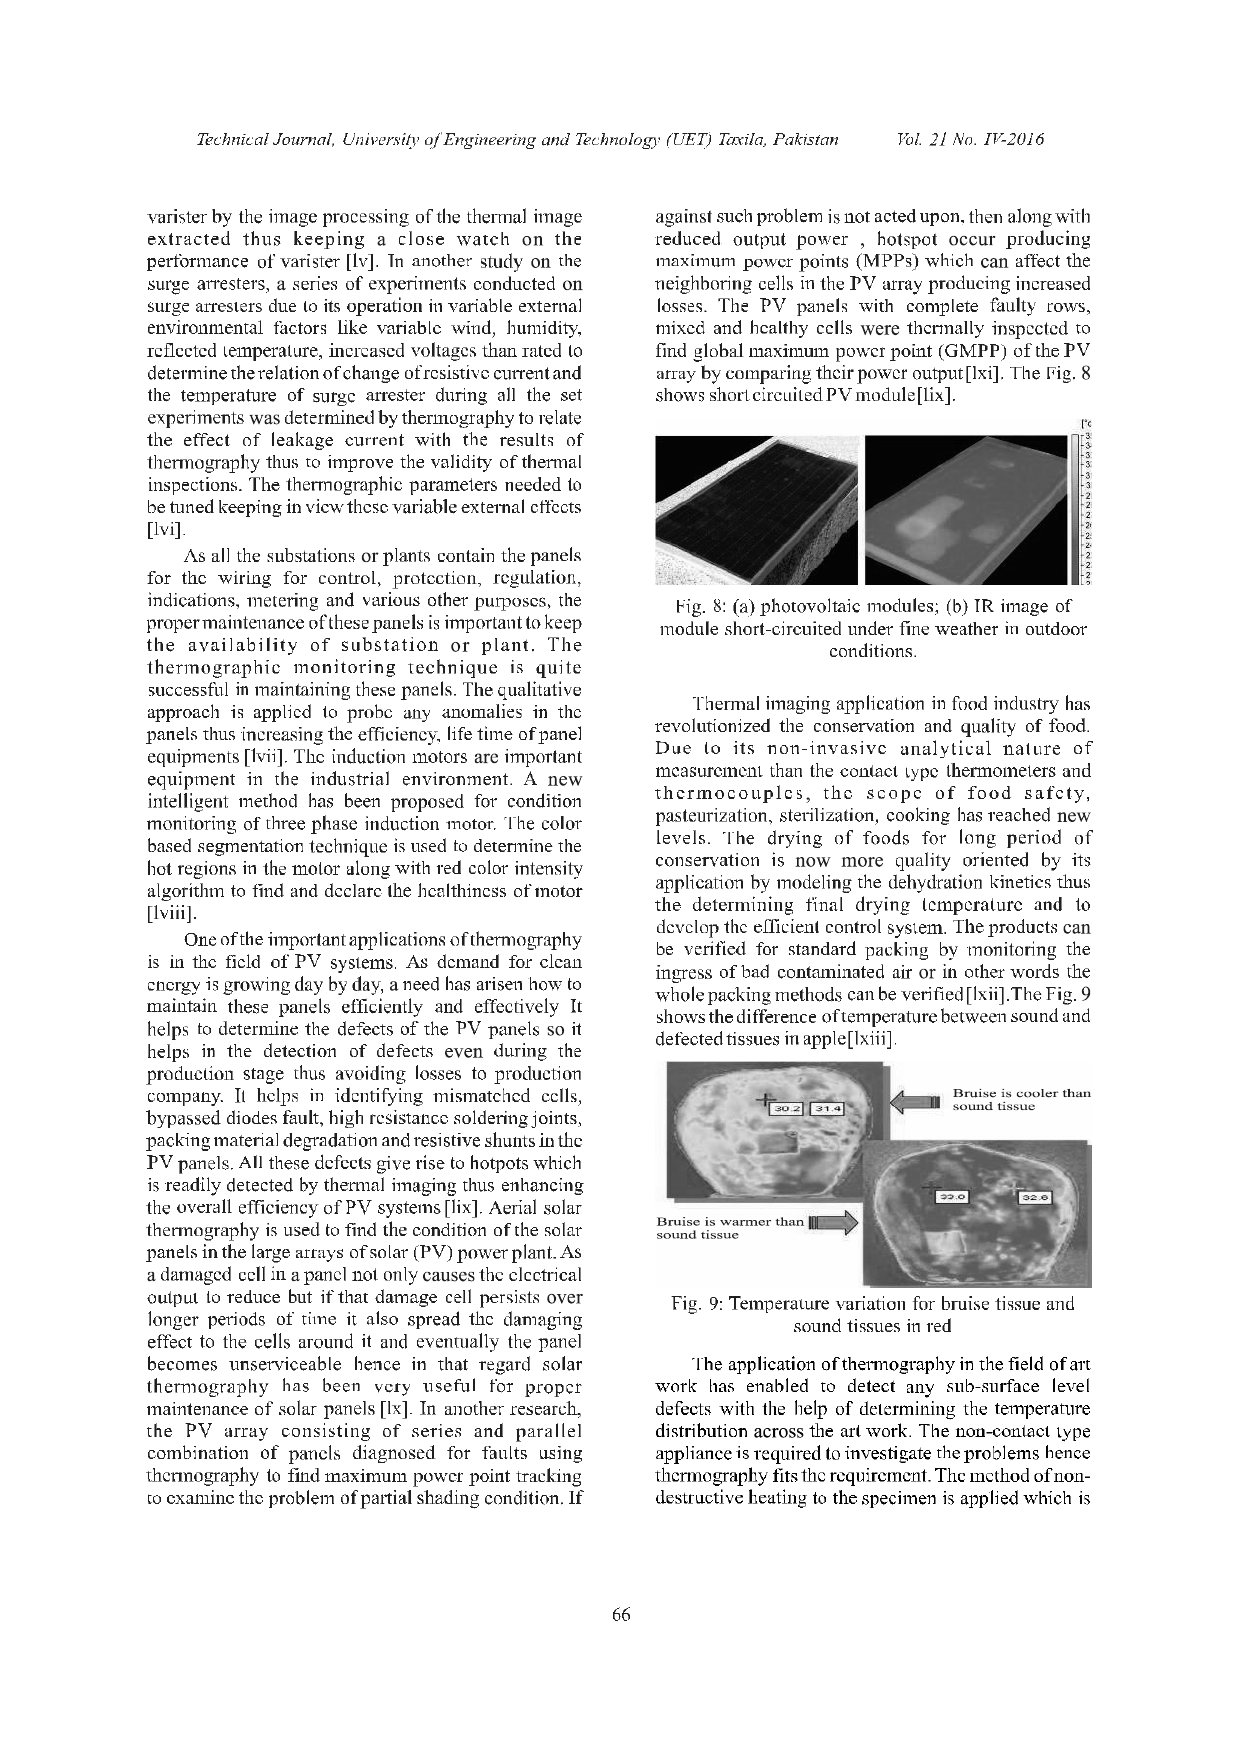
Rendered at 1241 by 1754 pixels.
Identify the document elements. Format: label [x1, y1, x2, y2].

picture [1066, 941, 1091, 956]
picture [886, 807, 951, 826]
picture [821, 1356, 956, 1375]
picture [323, 1199, 372, 1215]
picture [659, 598, 861, 636]
picture [437, 547, 582, 589]
picture [146, 1378, 274, 1416]
picture [1075, 898, 1091, 912]
picture [476, 976, 524, 991]
picture [523, 771, 538, 786]
picture [762, 1401, 786, 1416]
picture [794, 1318, 842, 1333]
picture [146, 1199, 321, 1286]
picture [995, 1296, 1041, 1311]
picture [1066, 964, 1091, 979]
picture [946, 598, 968, 617]
picture [935, 1467, 966, 1483]
picture [518, 298, 583, 313]
picture [383, 1266, 419, 1286]
picture [501, 1177, 584, 1196]
picture [709, 1296, 723, 1311]
picture [655, 253, 737, 268]
picture [290, 838, 448, 898]
picture [514, 860, 584, 880]
picture [1034, 897, 1064, 912]
picture [203, 726, 236, 741]
picture [295, 1249, 344, 1263]
picture [327, 454, 394, 473]
picture [254, 1333, 291, 1349]
picture [343, 793, 497, 831]
picture [222, 344, 323, 362]
picture [1044, 1445, 1091, 1460]
picture [845, 1445, 932, 1464]
picture [829, 643, 917, 658]
picture [331, 748, 407, 764]
picture [324, 1224, 340, 1237]
picture [964, 941, 1060, 979]
picture [146, 499, 166, 514]
picture [1051, 1378, 1091, 1393]
picture [847, 621, 894, 636]
picture [968, 785, 1012, 800]
picture [671, 1296, 702, 1315]
picture [746, 1378, 810, 1393]
picture [227, 1289, 281, 1304]
picture [238, 208, 263, 224]
picture [411, 1356, 428, 1371]
picture [456, 1021, 482, 1036]
picture [847, 986, 897, 1001]
picture [809, 763, 834, 778]
picture [349, 1043, 368, 1058]
picture [274, 771, 299, 786]
picture [310, 771, 391, 786]
picture [147, 1427, 280, 1460]
picture [906, 275, 1092, 317]
picture [263, 1043, 338, 1058]
picture [499, 454, 583, 469]
picture [867, 789, 922, 804]
picture [146, 838, 193, 853]
picture [147, 208, 233, 246]
picture [192, 954, 217, 969]
picture [146, 1356, 218, 1371]
picture [444, 1401, 504, 1416]
picture [1075, 322, 1091, 335]
picture [544, 1199, 583, 1215]
picture [906, 1318, 922, 1333]
picture [907, 320, 985, 339]
picture [1000, 598, 1049, 617]
picture [147, 1423, 173, 1438]
picture [506, 320, 582, 339]
picture [533, 208, 583, 246]
picture [963, 1401, 988, 1416]
picture [305, 456, 321, 469]
picture [477, 726, 513, 741]
picture [147, 409, 262, 447]
picture [847, 1318, 901, 1333]
picture [827, 208, 840, 224]
picture [655, 741, 692, 755]
picture [222, 1333, 247, 1349]
picture [771, 852, 785, 867]
picture [212, 548, 232, 563]
picture [169, 499, 282, 518]
picture [969, 1467, 1091, 1483]
picture [1056, 1425, 1091, 1442]
picture [504, 477, 562, 492]
picture [147, 253, 249, 272]
picture [221, 931, 264, 946]
picture [353, 1356, 400, 1371]
picture [320, 1289, 335, 1304]
picture [169, 954, 184, 969]
picture [236, 548, 261, 563]
picture [767, 740, 887, 755]
picture [983, 132, 1046, 146]
picture [375, 1289, 438, 1308]
picture [988, 807, 1052, 822]
picture [286, 476, 526, 514]
picture [703, 742, 721, 755]
picture [530, 499, 582, 514]
picture [293, 659, 396, 678]
picture [567, 345, 583, 358]
picture [146, 1065, 583, 1237]
picture [840, 765, 899, 778]
picture [242, 860, 258, 875]
picture [474, 1423, 583, 1464]
picture [836, 695, 926, 715]
picture [931, 696, 947, 710]
picture [979, 1356, 1003, 1371]
picture [922, 830, 947, 845]
picture [1046, 1296, 1075, 1311]
picture [468, 860, 509, 875]
picture [823, 785, 853, 800]
picture [355, 681, 396, 697]
picture [575, 132, 661, 150]
picture [146, 570, 551, 656]
picture [558, 253, 582, 268]
picture [474, 793, 498, 808]
picture [850, 276, 877, 291]
picture [538, 410, 582, 425]
picture [183, 548, 206, 563]
picture [820, 1380, 836, 1393]
picture [543, 1356, 583, 1371]
picture [656, 1401, 712, 1416]
picture [769, 763, 804, 778]
picture [147, 454, 299, 496]
picture [655, 695, 1091, 782]
picture [279, 1400, 511, 1509]
picture [446, 726, 473, 741]
picture [268, 1490, 336, 1509]
picture [840, 1425, 862, 1438]
picture [287, 1289, 313, 1304]
picture [994, 1403, 1091, 1420]
picture [796, 235, 849, 250]
picture [444, 976, 471, 991]
picture [888, 829, 1091, 894]
picture [302, 300, 318, 313]
picture [655, 320, 706, 335]
picture [758, 275, 794, 291]
picture [466, 208, 528, 224]
picture [147, 387, 171, 402]
picture [692, 696, 760, 711]
picture [834, 830, 854, 845]
picture [964, 1445, 1040, 1464]
picture [799, 253, 849, 291]
picture [1049, 1356, 1092, 1371]
picture [307, 793, 334, 808]
picture [412, 253, 557, 291]
picture [743, 258, 794, 272]
picture [1045, 365, 1076, 384]
picture [718, 132, 767, 148]
picture [352, 1268, 378, 1282]
picture [488, 1021, 547, 1062]
picture [473, 838, 553, 853]
picture [863, 830, 910, 845]
picture [1025, 785, 1090, 804]
picture [656, 1423, 749, 1438]
picture [612, 1607, 631, 1622]
picture [541, 132, 571, 146]
picture [293, 275, 513, 338]
picture [844, 211, 870, 224]
picture [403, 709, 432, 723]
picture [376, 1043, 434, 1058]
picture [147, 1291, 199, 1308]
picture [445, 1289, 583, 1353]
picture [362, 1333, 373, 1348]
picture [304, 1266, 348, 1286]
picture [247, 771, 263, 786]
picture [935, 621, 999, 636]
picture [185, 1423, 213, 1438]
picture [899, 621, 930, 636]
picture [147, 570, 172, 585]
picture [207, 1311, 266, 1330]
picture [901, 986, 1092, 1023]
picture [866, 1423, 912, 1438]
picture [518, 726, 583, 745]
picture [147, 954, 160, 969]
picture [567, 978, 582, 991]
picture [504, 816, 535, 831]
picture [942, 1490, 955, 1505]
picture [1073, 740, 1093, 755]
picture [412, 751, 468, 764]
picture [558, 1043, 582, 1058]
picture [1062, 763, 1092, 778]
picture [408, 1311, 461, 1330]
picture [733, 740, 755, 755]
picture [655, 1061, 1092, 1288]
picture [146, 815, 237, 835]
picture [952, 696, 989, 711]
picture [147, 592, 240, 610]
picture [488, 1199, 538, 1215]
picture [417, 883, 507, 898]
picture [283, 570, 308, 585]
picture [566, 432, 585, 447]
picture [1004, 621, 1020, 635]
picture [276, 1311, 295, 1326]
picture [493, 1222, 538, 1237]
picture [655, 785, 803, 804]
picture [270, 387, 554, 451]
picture [960, 1490, 1020, 1509]
picture [1008, 1356, 1045, 1371]
picture [252, 883, 285, 898]
picture [298, 1177, 319, 1196]
picture [729, 1296, 830, 1314]
picture [147, 748, 299, 813]
picture [1009, 365, 1041, 380]
picture [655, 1378, 698, 1393]
picture [388, 254, 405, 268]
picture [1023, 1490, 1073, 1505]
picture [1055, 598, 1074, 613]
picture [567, 478, 582, 492]
picture [474, 998, 560, 1018]
picture [719, 1401, 756, 1416]
picture [539, 1132, 583, 1148]
picture [146, 931, 583, 1085]
picture [148, 521, 186, 540]
picture [205, 1291, 221, 1304]
picture [343, 133, 420, 150]
picture [898, 132, 922, 146]
picture [713, 320, 743, 335]
picture [504, 748, 583, 768]
picture [401, 659, 582, 719]
picture [959, 1356, 975, 1371]
picture [146, 726, 198, 745]
picture [436, 860, 463, 875]
picture [273, 320, 327, 335]
picture [146, 860, 246, 924]
picture [857, 874, 882, 889]
picture [349, 1244, 409, 1259]
picture [874, 208, 965, 227]
picture [655, 874, 1058, 1050]
picture [936, 1445, 961, 1460]
picture [253, 704, 313, 723]
picture [147, 1311, 215, 1349]
picture [493, 365, 583, 380]
picture [479, 1356, 583, 1419]
picture [447, 1445, 471, 1460]
picture [218, 570, 272, 589]
picture [558, 592, 582, 607]
picture [346, 1311, 358, 1326]
picture [402, 771, 513, 786]
picture [263, 860, 287, 876]
picture [452, 840, 468, 853]
picture [835, 1296, 907, 1311]
picture [507, 793, 583, 808]
picture [655, 275, 853, 339]
picture [366, 1311, 399, 1326]
picture [322, 704, 441, 746]
picture [1025, 621, 1088, 636]
picture [1047, 303, 1091, 316]
picture [197, 132, 334, 148]
picture [522, 342, 563, 358]
picture [956, 807, 983, 822]
picture [298, 1333, 355, 1349]
picture [655, 807, 823, 849]
picture [147, 365, 400, 384]
picture [338, 1289, 369, 1304]
picture [544, 1222, 583, 1237]
picture [926, 1318, 953, 1333]
picture [929, 132, 947, 146]
picture [656, 343, 688, 358]
picture [484, 1468, 585, 1505]
picture [243, 208, 461, 272]
picture [268, 298, 297, 313]
picture [182, 570, 207, 585]
picture [882, 280, 924, 295]
picture [1006, 208, 1092, 268]
picture [416, 1333, 500, 1353]
picture [229, 1356, 342, 1371]
picture [655, 1445, 938, 1509]
picture [266, 1469, 281, 1483]
picture [955, 1425, 1051, 1438]
picture [241, 726, 325, 767]
picture [400, 454, 425, 469]
picture [243, 816, 262, 831]
picture [572, 1021, 583, 1036]
picture [321, 1378, 362, 1393]
picture [918, 1423, 950, 1438]
picture [380, 1333, 409, 1349]
picture [147, 659, 351, 701]
picture [558, 838, 582, 853]
picture [180, 389, 277, 406]
picture [435, 998, 464, 1014]
picture [329, 342, 518, 380]
picture [311, 815, 358, 835]
picture [561, 389, 583, 402]
picture [793, 1400, 834, 1438]
picture [570, 999, 583, 1013]
picture [197, 278, 270, 294]
picture [147, 1177, 160, 1192]
picture [456, 231, 511, 246]
picture [438, 1356, 469, 1371]
picture [513, 883, 583, 898]
picture [856, 231, 975, 272]
picture [265, 816, 306, 831]
picture [146, 1467, 264, 1505]
picture [198, 838, 305, 857]
picture [147, 343, 218, 358]
picture [225, 954, 262, 969]
picture [912, 1296, 936, 1311]
picture [692, 1356, 723, 1371]
picture [148, 280, 190, 295]
picture [424, 132, 537, 150]
picture [533, 1155, 583, 1170]
picture [655, 765, 763, 778]
picture [542, 816, 583, 831]
picture [859, 298, 895, 313]
picture [457, 1244, 583, 1282]
picture [301, 1311, 337, 1326]
picture [431, 454, 493, 473]
picture [655, 419, 1092, 585]
picture [485, 1132, 536, 1148]
picture [373, 1383, 412, 1397]
picture [423, 1378, 477, 1393]
picture [656, 852, 761, 867]
picture [974, 599, 996, 613]
picture [968, 208, 1004, 224]
picture [835, 1400, 854, 1416]
picture [267, 548, 356, 563]
picture [444, 614, 582, 656]
picture [383, 547, 431, 567]
picture [231, 704, 243, 719]
picture [780, 807, 879, 825]
picture [935, 785, 957, 800]
picture [413, 1244, 453, 1263]
picture [1074, 830, 1093, 845]
picture [184, 932, 217, 947]
picture [528, 976, 563, 991]
picture [666, 132, 712, 150]
picture [281, 1378, 310, 1393]
picture [147, 704, 221, 723]
picture [772, 132, 839, 146]
picture [866, 598, 939, 616]
picture [952, 133, 977, 146]
picture [708, 1378, 735, 1393]
picture [656, 320, 1091, 406]
picture [147, 300, 264, 335]
picture [1078, 1490, 1091, 1505]
picture [940, 1296, 990, 1311]
picture [655, 208, 824, 246]
picture [847, 1378, 1040, 1420]
picture [656, 1031, 780, 1046]
picture [733, 233, 787, 250]
picture [728, 1356, 817, 1375]
